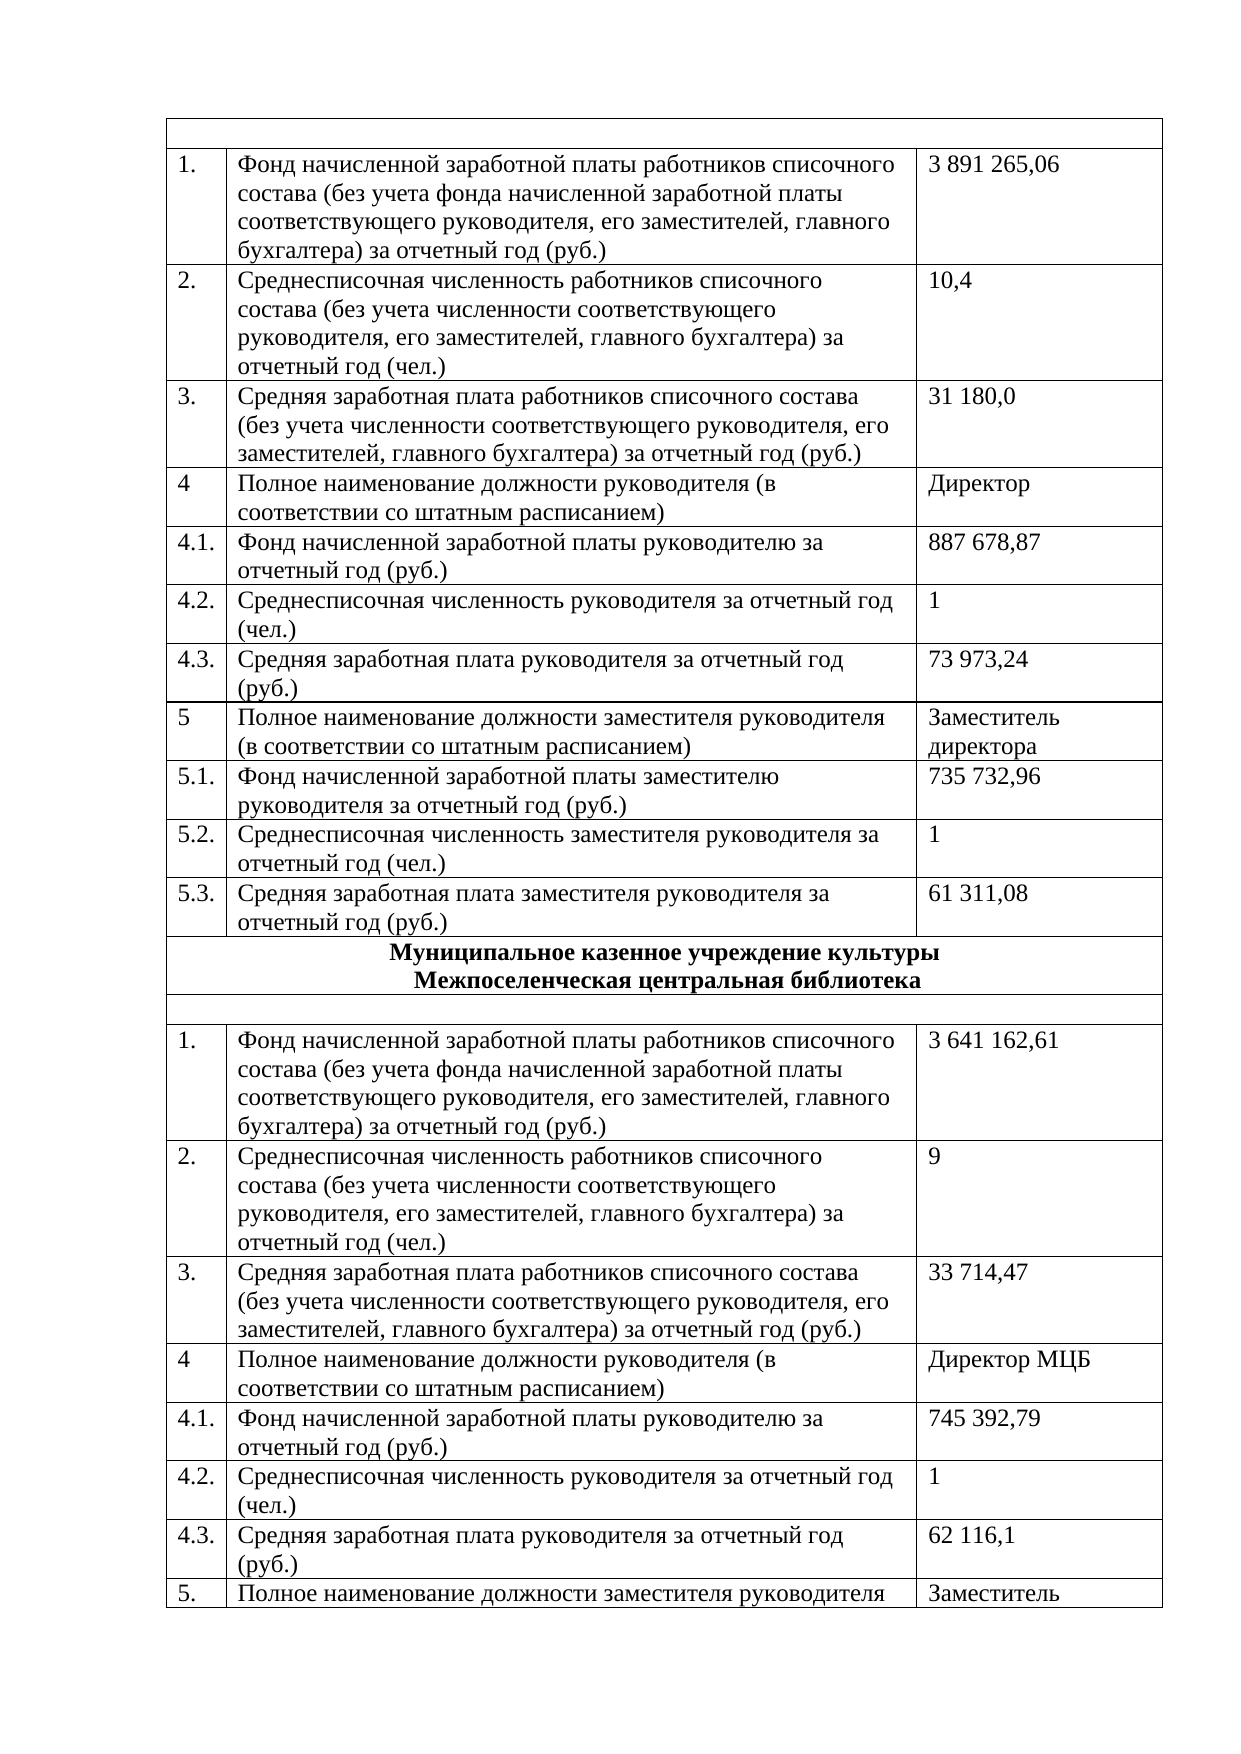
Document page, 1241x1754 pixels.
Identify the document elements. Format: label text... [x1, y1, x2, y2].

table_cell 3 891 265,06 [917, 149, 1162, 264]
table_cell Среднесписочная численность работников списочного состава (без учета численности соответствующего руководителя, его заместителей, главного бухгалтера) за отчетный год (чел.) [227, 265, 916, 380]
table_cell 3. [167, 1257, 226, 1343]
table_cell 735 732,96 [917, 761, 1162, 818]
table_cell 2. [167, 1141, 226, 1256]
table_cell Среднесписочная численность заместителя руководителя за отчетный год (чел.) [227, 820, 916, 877]
table_cell 4.3. [167, 644, 226, 701]
table_cell 31 180,0 [917, 381, 1162, 467]
table_cell Директор [917, 468, 1162, 526]
table_cell Средняя заработная плата работников списочного состава (без учета численности соответствующего руководителя, его заместителей, главного бухгалтера) за отчетный год (руб.) [227, 1257, 916, 1343]
table_cell Полное наименование должности руководителя (в соответствии со штатным расписанием) [227, 468, 916, 526]
table_cell Полное наименование должности заместителя руководителя (в соответствии со штатным расписанием) [227, 703, 916, 760]
table_cell 1 [917, 585, 1162, 643]
table_cell 10,4 [917, 265, 1162, 380]
table_cell Средняя заработная плата руководителя за отчетный год (руб.) [227, 644, 916, 701]
table_cell Фонд начисленной заработной платы руководителю за отчетный год (руб.) [227, 1403, 916, 1460]
table_cell 4 [167, 1344, 226, 1402]
table_cell 61 311,08 [917, 878, 1162, 936]
table_cell 887 678,87 [917, 527, 1162, 584]
table_cell 1 [917, 820, 1162, 877]
table_cell 4.3. [167, 1520, 226, 1577]
table_cell Фонд начисленной заработной платы работников списочного состава (без учета фонда начисленной заработной платы соответствующего руководителя, его заместителей, главного бухгалтера) за отчетный год (руб.) [227, 1025, 916, 1140]
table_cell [227, 1579, 916, 1607]
table_cell [167, 995, 1162, 1024]
table_cell 1. [167, 1025, 226, 1140]
table_cell Средняя заработная плата работников списочного состава (без учета численности соответствующего руководителя, его заместителей, главного бухгалтера) за отчетный год (руб.) [227, 381, 916, 467]
table_cell Фонд начисленной заработной платы работников списочного состава (без учета фонда начисленной заработной платы соответствующего руководителя, его заместителей, главного бухгалтера) за отчетный год (руб.) [227, 149, 916, 264]
table_cell 5.2. [167, 820, 226, 877]
table_cell 5. [167, 1579, 226, 1607]
table_cell Фонд начисленной заработной платы заместителю руководителя за отчетный год (руб.) [227, 761, 916, 818]
table_cell 4.2. [167, 585, 226, 643]
table_cell 1 [917, 1461, 1162, 1519]
table_cell Средняя заработная плата руководителя за отчетный год (руб.) [227, 1520, 916, 1577]
table_cell 9 [917, 1141, 1162, 1256]
table_cell Полное наименование должности руководителя (в соответствии со штатным расписанием) [227, 1344, 916, 1402]
table_cell 745 392,79 [917, 1403, 1162, 1460]
table_cell [167, 119, 1162, 148]
table_cell Среднесписочная численность работников списочного состава (без учета численности соответствующего руководителя, его заместителей, главного бухгалтера) за отчетный год (чел.) [227, 1141, 916, 1256]
table_cell 2. [167, 265, 226, 380]
table_cell 3. [167, 381, 226, 467]
table_cell Средняя заработная плата заместителя руководителя за отчетный год (руб.) [227, 878, 916, 936]
table_cell 5.1. [167, 761, 226, 818]
table_cell 33 714,47 [917, 1257, 1162, 1343]
table_cell 5 [167, 703, 226, 760]
table_cell 5.3. [167, 878, 226, 936]
table_cell Муниципальное казенное учреждение культуры Межпоселенческая центральная библиотека [167, 937, 1162, 994]
table_cell 4.1. [167, 527, 226, 584]
table_cell Среднесписочная численность руководителя за отчетный год (чел.) [227, 585, 916, 643]
table_cell Фонд начисленной заработной платы руководителю за отчетный год (руб.) [227, 527, 916, 584]
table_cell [917, 1579, 1162, 1607]
table_cell Директор МЦБ [917, 1344, 1162, 1402]
table_cell 1. [167, 149, 226, 264]
table_cell 4 [167, 468, 226, 526]
table_cell 4.2. [167, 1461, 226, 1519]
table_cell 4.1. [167, 1403, 226, 1460]
table_cell 62 116,1 [917, 1520, 1162, 1577]
table_cell 3 641 162,61 [917, 1025, 1162, 1140]
table_cell Среднесписочная численность руководителя за отчетный год (чел.) [227, 1461, 916, 1519]
table_cell Заместитель директора [917, 703, 1162, 760]
table_cell 73 973,24 [917, 644, 1162, 701]
